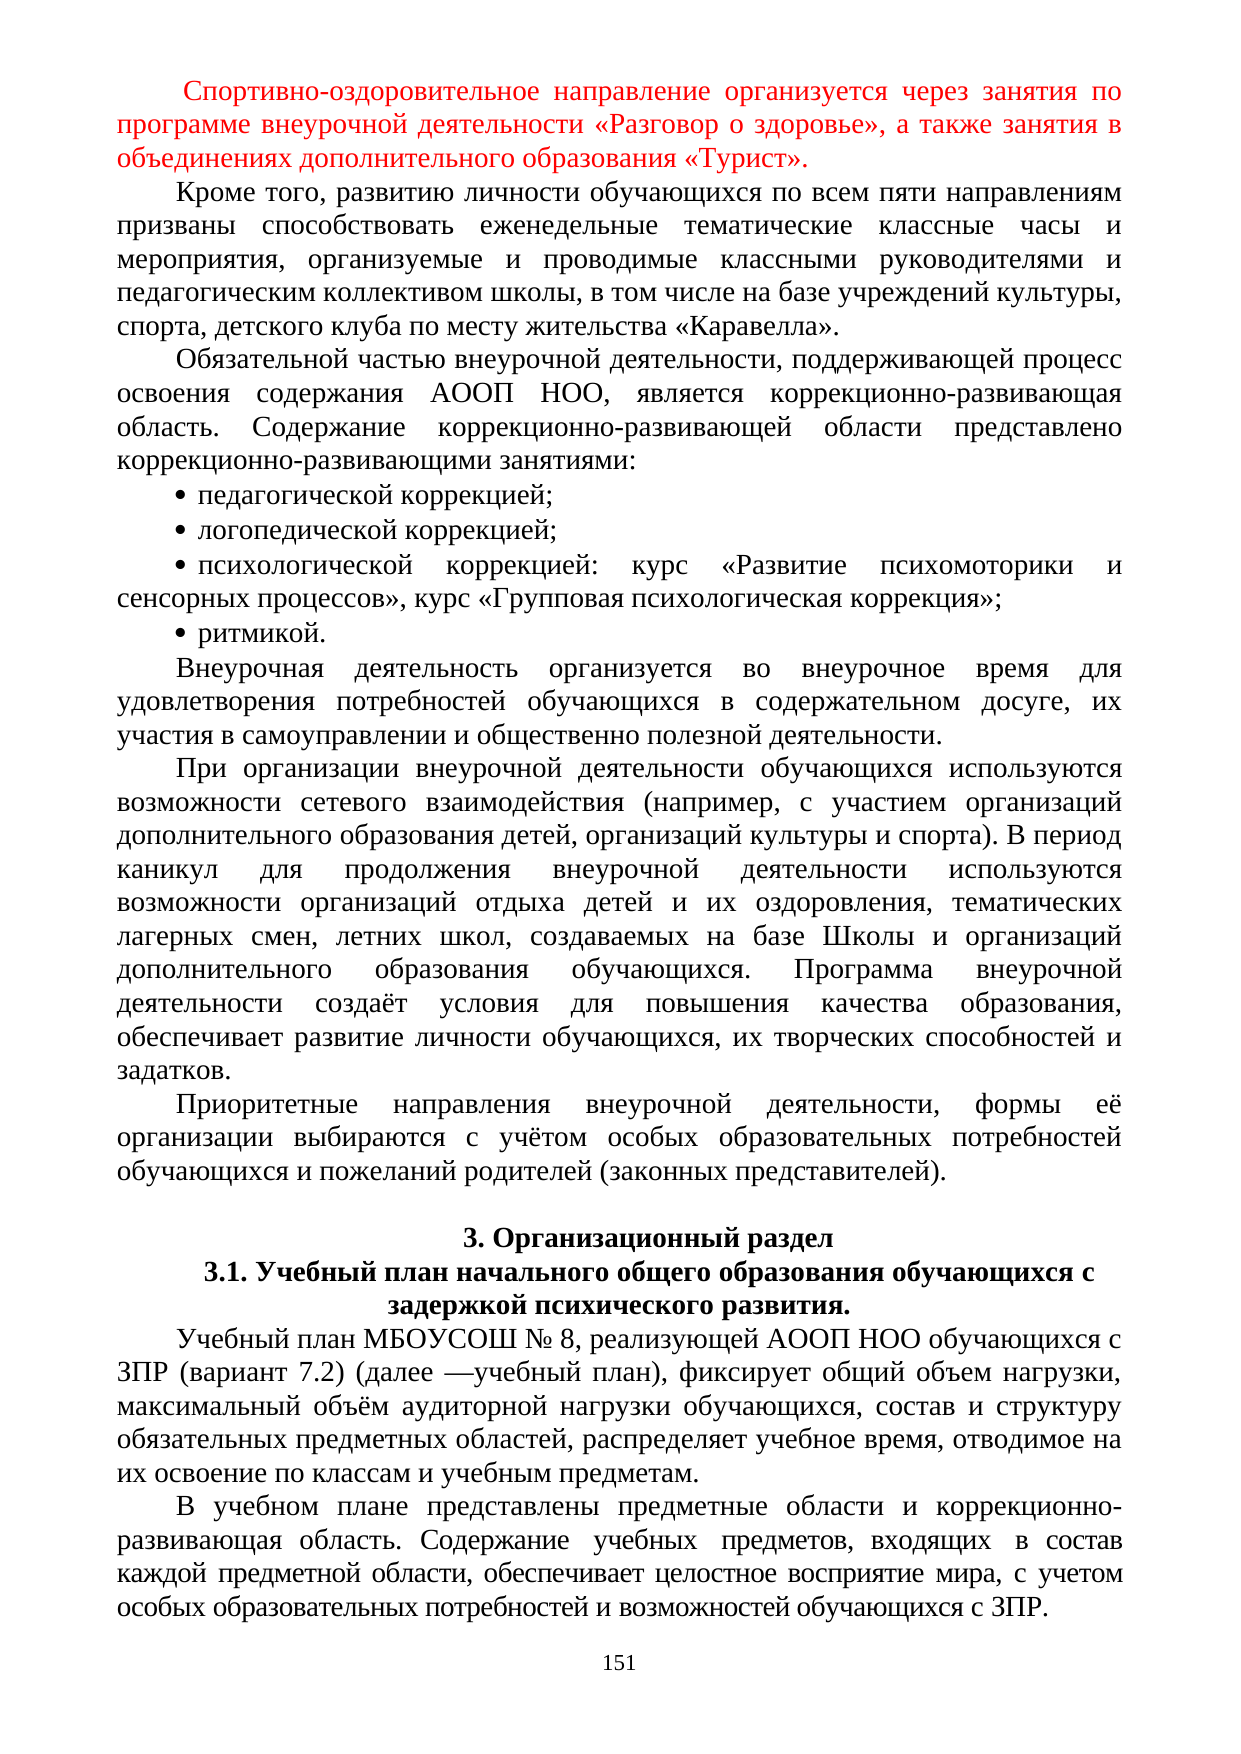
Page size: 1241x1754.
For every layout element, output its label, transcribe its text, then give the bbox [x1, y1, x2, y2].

text Обязательной частью внеурочной деятельности, поддерживающей процесс освоения содержания АООП НОО, является коррекционно-развивающая область. Содержание коррекционно-развивающей области представлено коррекционно-развивающими занятиями: [117, 342, 1123, 476]
text При организации внеурочной деятельности обучающихся используются возможности сетевого взаимодействия (например, с участием организаций дополнительного образования детей, организаций культуры и спорта). В период каникул для продолжения внеурочной деятельности используются возможности организаций отдыха детей и их оздоровления, тематических лагерных смен, летних школ, создаваемых на базе Школы и организаций дополнительного образования обучающихся. Программа внеурочной деятельности создаёт условия для повышения качества образования, обеспечивает развитие личности обучающихся, их творческих способностей и задатков. [117, 750, 1123, 1086]
text Учебный план МБОУСОШ № 8, реализующей АООП НОО обучающихся с ЗПР (вариант 7.2) (далее ―учебный план), фиксирует общий объем нагрузки, максимальный объём аудиторной нагрузки обучающихся, состав и структуру обязательных предметных областей, распределяет учебное время, отводимое на их освоение по классам и учебным предметам. [117, 1321, 1123, 1488]
list логопедической коррекцией; [176, 511, 1240, 547]
list психологической коррекцией: курс «Развитие психомоторики и сенсорных процессов», курс «Групповая психологическая коррекция»; [117, 547, 1123, 614]
text Приоритетные направления внеурочной деятельности, формы её организации выбираются с учётом особых образовательных потребностей обучающихся и пожеланий родителей (законных представителей). [117, 1086, 1123, 1186]
list ритмикой. [176, 614, 1240, 650]
text Внеурочная деятельность организуется во внеурочное время для удовлетворения потребностей обучающихся в содержательном досуге, их участия в самоуправлении и общественно полезной деятельности. [117, 650, 1123, 750]
subtitle 3. Организационный раздел [463, 1220, 1240, 1254]
text Кроме того, развитию личности обучающихся по всем пяти направлениям призваны способствовать еженедельные тематические классные часы и мероприятия, организуемые и проводимые классными руководителями и педагогическим коллективом школы, в том числе на базе учреждений культуры, спорта, детского клуба по месту жительства «Каравелла». [117, 174, 1123, 341]
text Спортивно-оздоровительное направление организуется через занятия по программе внеурочной деятельности «Разговор о здоровье», а также занятия в объединениях дополнительного образования «Турист». [117, 73, 1123, 174]
list Учебный план начального общего образования обучающихся с задержкой психического развития. [204, 1254, 1094, 1321]
list педагогической коррекцией; [176, 476, 1240, 511]
text В учебном плане представлены предметные области и коррекционно- развивающая область. Содержание учебных предметов, входящих в состав каждой предметной области, обеспечивает целостное восприятие мира, с учетом особых образовательных потребностей и возможностей обучающихся с ЗПР. [117, 1488, 1123, 1623]
